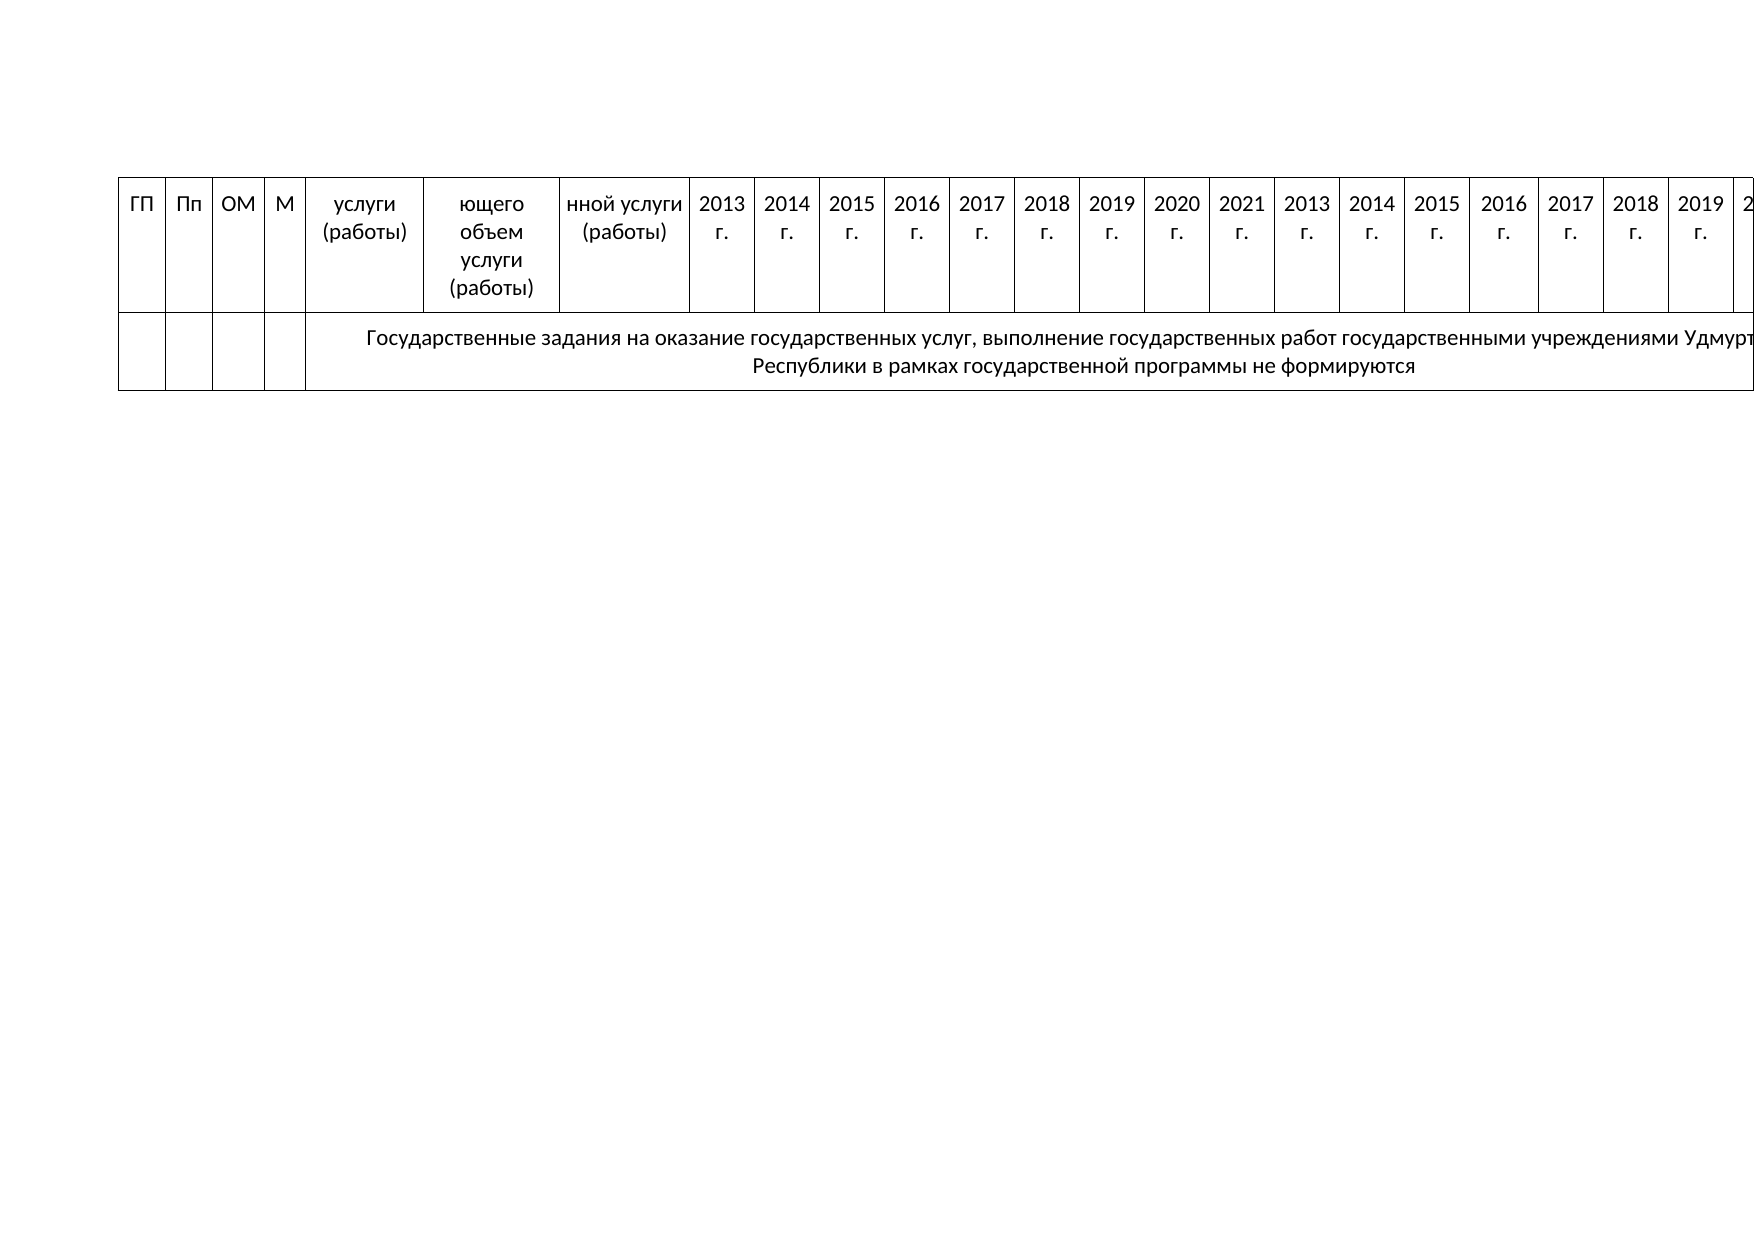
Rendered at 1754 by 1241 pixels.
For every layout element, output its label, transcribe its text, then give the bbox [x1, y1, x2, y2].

table_cell 2021 г. [1210, 178, 1274, 312]
table_cell М [265, 178, 305, 312]
table_cell [166, 313, 212, 390]
table_cell [119, 313, 165, 390]
table_cell 2020 г. [1145, 178, 1209, 312]
table_cell 2016 г. [885, 178, 949, 312]
table_cell [265, 313, 305, 390]
table_cell 2019 г. [1080, 178, 1144, 312]
table_cell 2016 г. [1470, 178, 1538, 312]
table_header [424, 178, 559, 312]
table_cell Пп [166, 178, 212, 312]
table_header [306, 178, 423, 312]
table_cell 2014 г. [755, 178, 819, 312]
table_cell [213, 313, 264, 390]
table_cell ОМ [213, 178, 264, 312]
table_cell 2015 г. [820, 178, 884, 312]
table_cell ГП [119, 178, 165, 312]
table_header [560, 178, 689, 312]
table_cell 2013 г. [690, 178, 754, 312]
table_cell 2014 г. [1340, 178, 1404, 312]
table_cell 2020 г. [1734, 177, 1754, 312]
table_cell 2018 г. [1604, 178, 1668, 312]
table_cell 2015 г. [1405, 178, 1469, 312]
table_cell 2017 г. [1539, 178, 1603, 312]
table_cell 2019 г. [1669, 178, 1733, 312]
table_cell 2017 г. [950, 178, 1014, 312]
table_cell Государственные задания на оказание государственных услуг, выполнение государственных работ государственными учреждениями Удмуртской Республики в рамках государственной программы не формируются [306, 313, 1753, 390]
table_cell 2013 г. [1275, 178, 1339, 312]
table_cell 2018 г. [1015, 178, 1079, 312]
